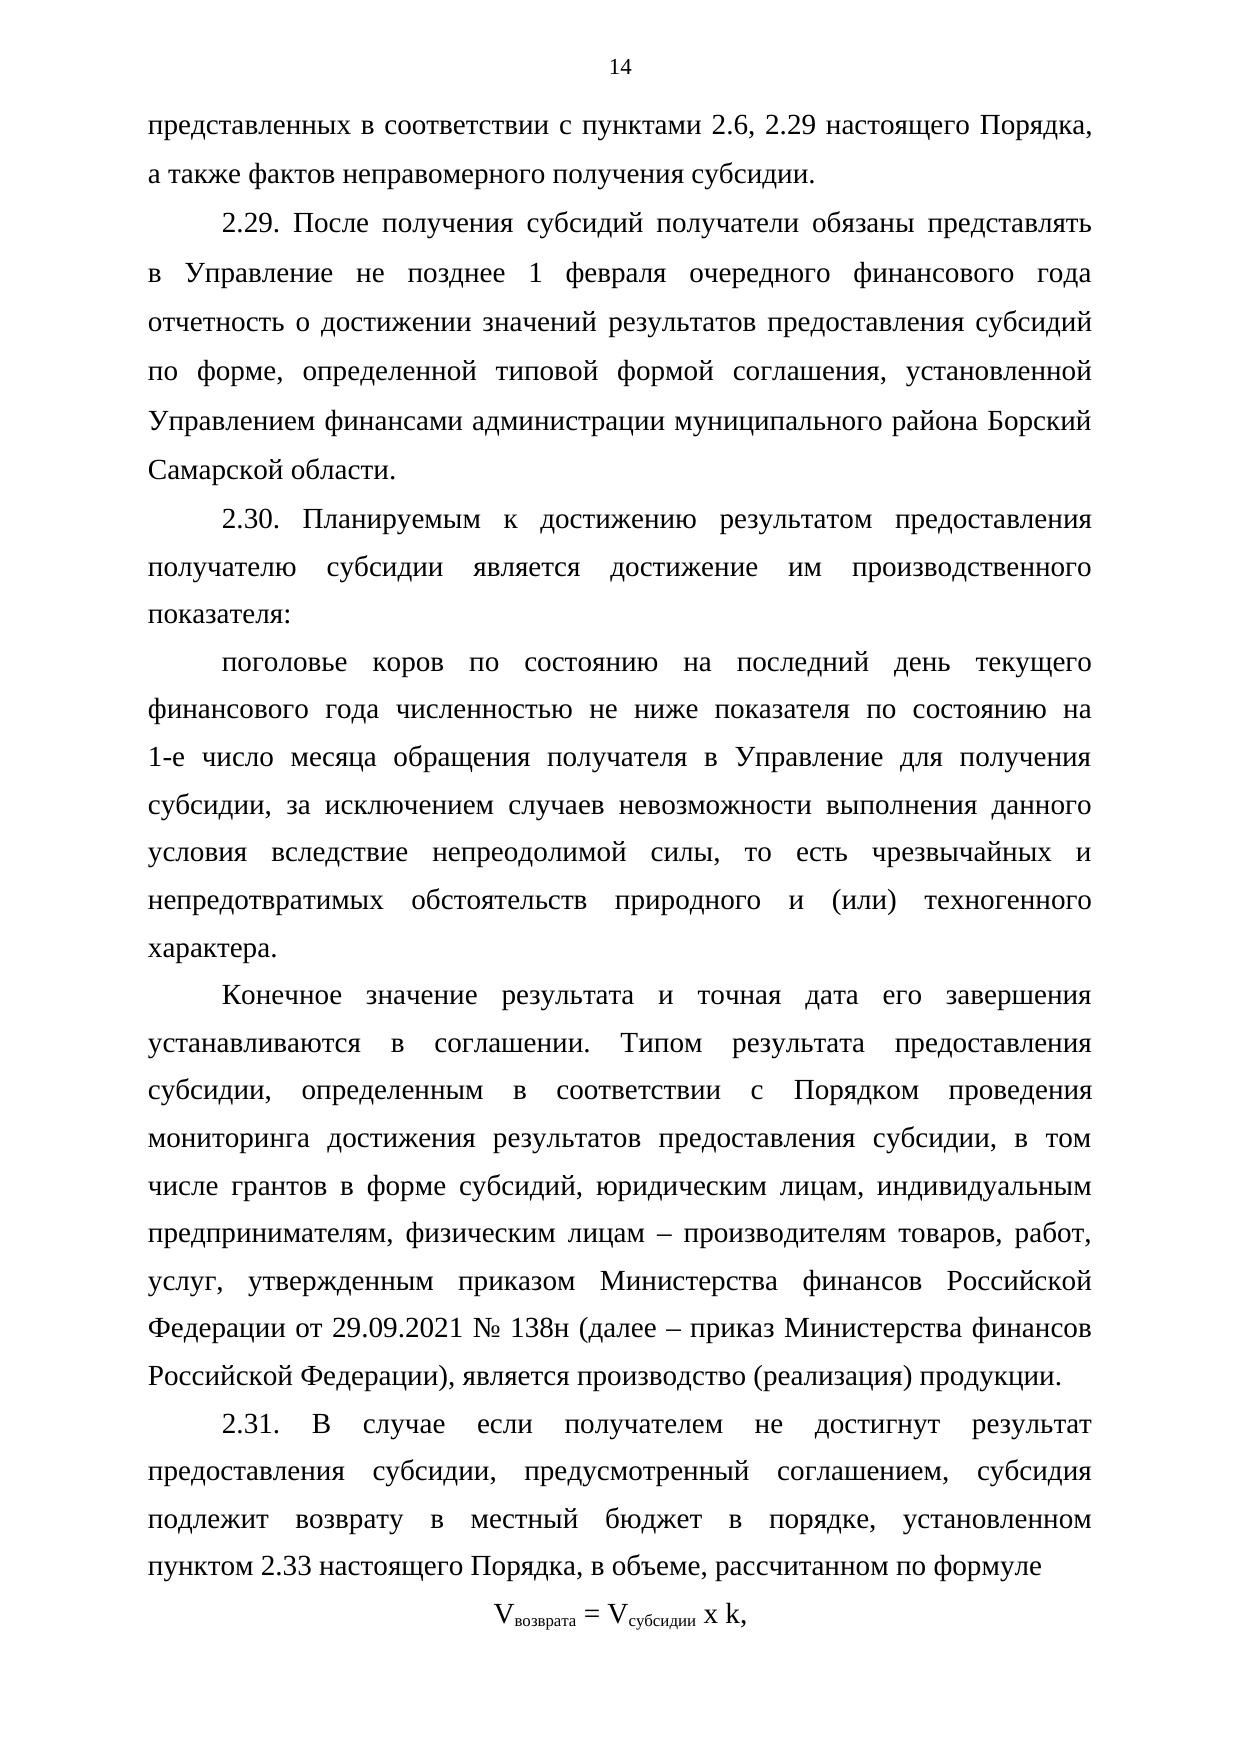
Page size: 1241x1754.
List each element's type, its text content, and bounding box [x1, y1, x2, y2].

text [148, 107, 1092, 190]
text Vвозврата = Vсубсидии x k, [148, 1596, 1092, 1630]
text Конечное значение результата и точная дата его завершения устанавливаются в соглашении. Типом результата предоставления субсидии, определенным в соответствии с Порядком проведения мониторинга достижения результатов предоставления субсидии, в том числе грантов в форме субсидий, юридическим лицам, индивидуальным предпринимателям, физическим лицам – производителям товаров, работ, услуг, утвержденным приказом Министерства финансов Российской Федерации от 29.09.2021 № 138н (далее – приказ Министерства финансов Российской Федерации), является производство (реализация) продукции. [148, 977, 1092, 1392]
text 2.29. После получения субсидий получатели обязаны представлять в Управление не позднее 1 февраля очередного финансового года отчетность о достижении значений результатов предоставления субсидий по форме, определенной типовой формой соглашения, установленной Управлением финансами администрации муниципального района Борский Самарской области. [148, 206, 1092, 486]
text 2.31. В случае если получателем не достигнут результат предоставления субсидии, предусмотренный соглашением, субсидия подлежит возврату в местный бюджет в порядке, установленном пунктом 2.33 настоящего Порядка, в объеме, рассчитанном по формуле [148, 1406, 1092, 1582]
text поголовье коров по состоянию на последний день текущего финансового года численностью не ниже показателя по состоянию на 1-е число месяца обращения получателя в Управление для получения субсидии, за исключением случаев невозможности выполнения данного условия вследствие непреодолимой силы, то есть чрезвычайных и непредотвратимых обстоятельств природного и (или) техногенного характера. [148, 644, 1092, 963]
text 2.30. Планируемым к достижению результатом предоставления получателю субсидии является достижение им производственного показателя: [148, 501, 1092, 630]
